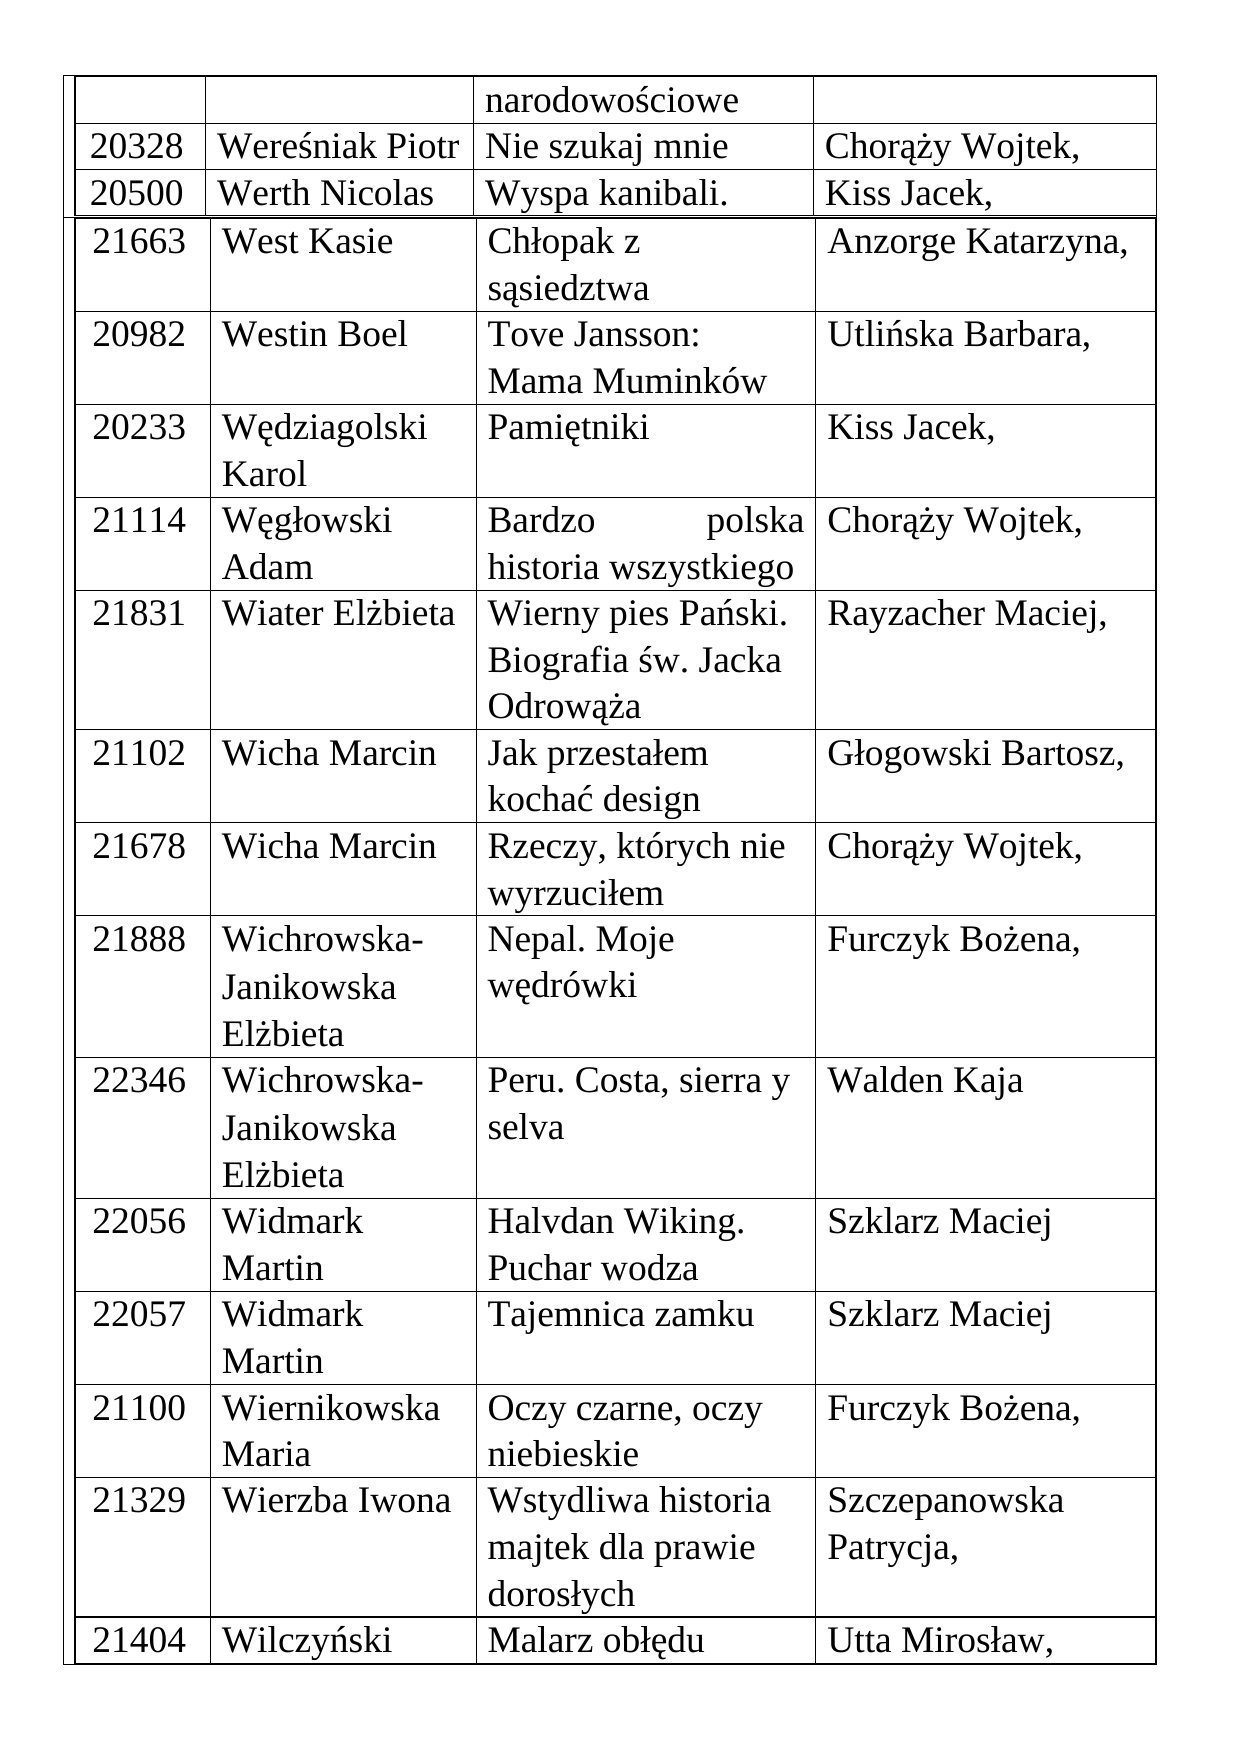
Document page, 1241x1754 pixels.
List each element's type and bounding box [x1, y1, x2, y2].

table_cell [211, 916, 476, 1057]
table_cell [76, 1199, 210, 1291]
table_cell [816, 498, 1155, 590]
table_cell [76, 1618, 210, 1663]
table_cell [477, 823, 815, 915]
table_cell [477, 1199, 815, 1291]
table_cell [76, 498, 210, 590]
table_cell [477, 1478, 815, 1616]
table_cell [76, 405, 210, 497]
table_cell [211, 1058, 476, 1198]
table_cell [211, 312, 476, 404]
table_cell [211, 219, 476, 311]
table_cell [816, 312, 1155, 404]
table_cell [477, 916, 815, 1057]
table_cell [816, 1385, 1155, 1477]
table_cell [477, 591, 815, 729]
table_cell [211, 1385, 476, 1477]
table_cell [816, 730, 1155, 822]
table_cell [211, 1618, 476, 1663]
table_cell [816, 1199, 1155, 1291]
table_cell [816, 1478, 1155, 1616]
table_cell [816, 1292, 1155, 1384]
table_cell [816, 405, 1155, 497]
table_cell [64, 76, 1156, 217]
table_cell [211, 730, 476, 822]
table_cell [76, 823, 210, 915]
table_cell [64, 218, 74, 1664]
table_cell [816, 591, 1155, 729]
table_cell [477, 405, 815, 497]
table_cell [76, 1292, 210, 1384]
table_cell [76, 591, 210, 729]
table_cell [76, 312, 210, 404]
table_cell [816, 916, 1155, 1057]
table_cell [211, 498, 476, 590]
table_cell [211, 405, 476, 497]
table_cell [211, 1292, 476, 1384]
table_cell [816, 823, 1155, 915]
table_cell [211, 591, 476, 729]
table_cell [76, 730, 210, 822]
table_cell [816, 1618, 1155, 1663]
table_cell [477, 1618, 815, 1663]
table_cell [76, 1478, 210, 1616]
table_cell [76, 1385, 210, 1477]
table_cell [76, 1058, 210, 1198]
table_cell [76, 219, 210, 311]
table_cell [477, 730, 815, 822]
table_cell [76, 916, 210, 1057]
table_cell [211, 1199, 476, 1291]
table_cell [477, 219, 815, 311]
table_cell [211, 823, 476, 915]
table_cell [816, 219, 1155, 311]
table_cell [816, 1058, 1155, 1198]
table_cell [211, 1478, 476, 1616]
table_cell [477, 312, 815, 404]
table_cell [477, 498, 815, 590]
table_cell [477, 1058, 815, 1198]
table_cell [477, 1385, 815, 1477]
table_cell [477, 1292, 815, 1384]
